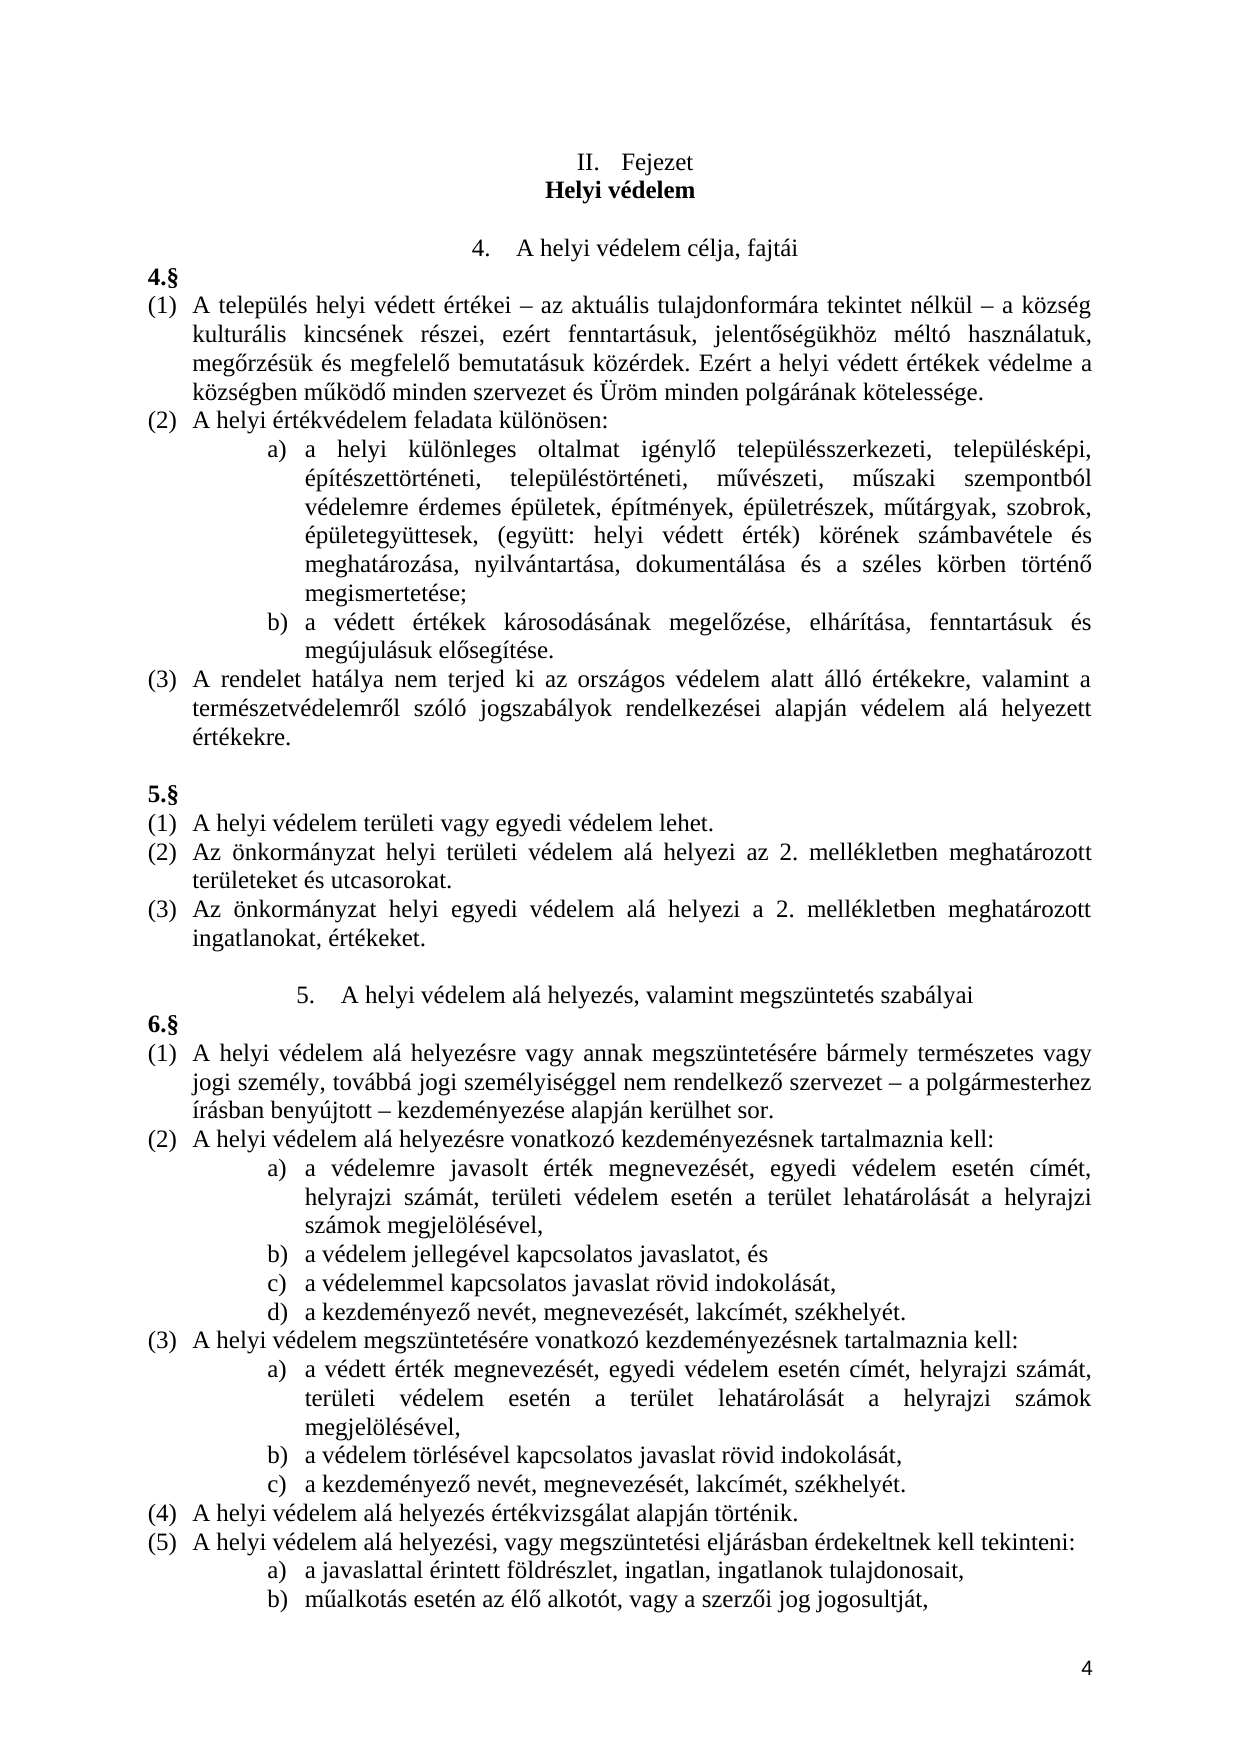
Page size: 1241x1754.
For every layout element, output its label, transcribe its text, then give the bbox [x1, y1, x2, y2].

list A helyi értékvédelem feladata különösen: [148, 406, 1092, 434]
list A helyi védelem alá helyezés értékvizsgálat alapján történik. [148, 1498, 1092, 1527]
list a védelemmel kapcsolatos javaslat rövid indokolását, [267, 1268, 1092, 1297]
list Fejezet [148, 147, 1092, 176]
list a védelemre javasolt érték megnevezését, egyedi védelem esetén címét, helyrajzi számát, területi védelem esetén a terület lehatárolását a helyrajzi számok megjelölésével, [267, 1153, 1092, 1239]
list A rendelet hatálya nem terjed ki az országos védelem alatt álló értékekre, valamint a természetvédelemről szóló jogszabályok rendelkezései alapján védelem alá helyezett értékekre. [148, 664, 1092, 751]
list a védelem törlésével kapcsolatos javaslat rövid indokolását, [267, 1441, 1092, 1469]
text Helyi védelem [148, 176, 1092, 204]
list a védett érték megnevezését, egyedi védelem esetén címét, helyrajzi számát, területi védelem esetén a terület lehatárolását a helyrajzi számok megjelölésével, [267, 1354, 1092, 1441]
list a kezdeményező nevét, megnevezését, lakcímét, székhelyét. [267, 1469, 1092, 1498]
list A helyi védelem célja, fajtái [148, 233, 1092, 262]
list A helyi védelem megszüntetésére vonatkozó kezdeményezésnek tartalmaznia kell: [148, 1326, 1092, 1354]
list A helyi védelem alá helyezésre vonatkozó kezdeményezésnek tartalmaznia kell: [148, 1124, 1092, 1153]
list műalkotás esetén az élő alkotót, vagy a szerzői jog jogosultját, [267, 1584, 1092, 1613]
list A helyi védelem alá helyezési, vagy megszüntetési eljárásban érdekeltnek kell tekinteni: [148, 1527, 1092, 1556]
list a helyi különleges oltalmat igénylő településszerkezeti, településképi, építészettörténeti, településtörténeti, művészeti, műszaki szempontból védelemre érdemes épületek, építmények, épületrészek, műtárgyak, szobrok, épületegyüttesek, (együtt: helyi védett érték) körének számbavétele és meghatározása, nyilvántartása, dokumentálása és a széles körben történő megismertetése; [267, 434, 1092, 607]
list a javaslattal érintett földrészlet, ingatlan, ingatlanok tulajdonosait, [267, 1556, 1092, 1584]
list a védelem jellegével kapcsolatos javaslatot, és [267, 1239, 1092, 1268]
list A helyi védelem területi vagy egyedi védelem lehet. [148, 808, 1092, 837]
list A helyi védelem alá helyezés, valamint megszüntetés szabályai [148, 981, 1092, 1009]
list Az önkormányzat helyi területi védelem alá helyezi az 2. mellékletben meghatározott területeket és utcasorokat. [148, 837, 1092, 894]
list Az önkormányzat helyi egyedi védelem alá helyezi a 2. mellékletben meghatározott ingatlanokat, értékeket. [148, 894, 1092, 952]
list a védett értékek károsodásának megelőzése, elhárítása, fenntartásuk és megújulásuk elősegítése. [267, 607, 1092, 664]
list a kezdeményező nevét, megnevezését, lakcímét, székhelyét. [267, 1297, 1092, 1326]
list A helyi védelem alá helyezésre vagy annak megszüntetésére bármely természetes vagy jogi személy, továbbá jogi személyiséggel nem rendelkező szervezet – a polgármesterhez írásban benyújtott – kezdeményezése alapján kerülhet sor. [148, 1038, 1092, 1124]
list A település helyi védett értékei – az aktuális tulajdonformára tekintet nélkül – a község kulturális kincsének részei, ezért fenntartásuk, jelentőségükhöz méltó használatuk, megőrzésük és megfelelő bemutatásuk közérdek. Ezért a helyi védett értékek védelme a községben működő minden szervezet és Üröm minden polgárának kötelessége. [148, 291, 1092, 406]
